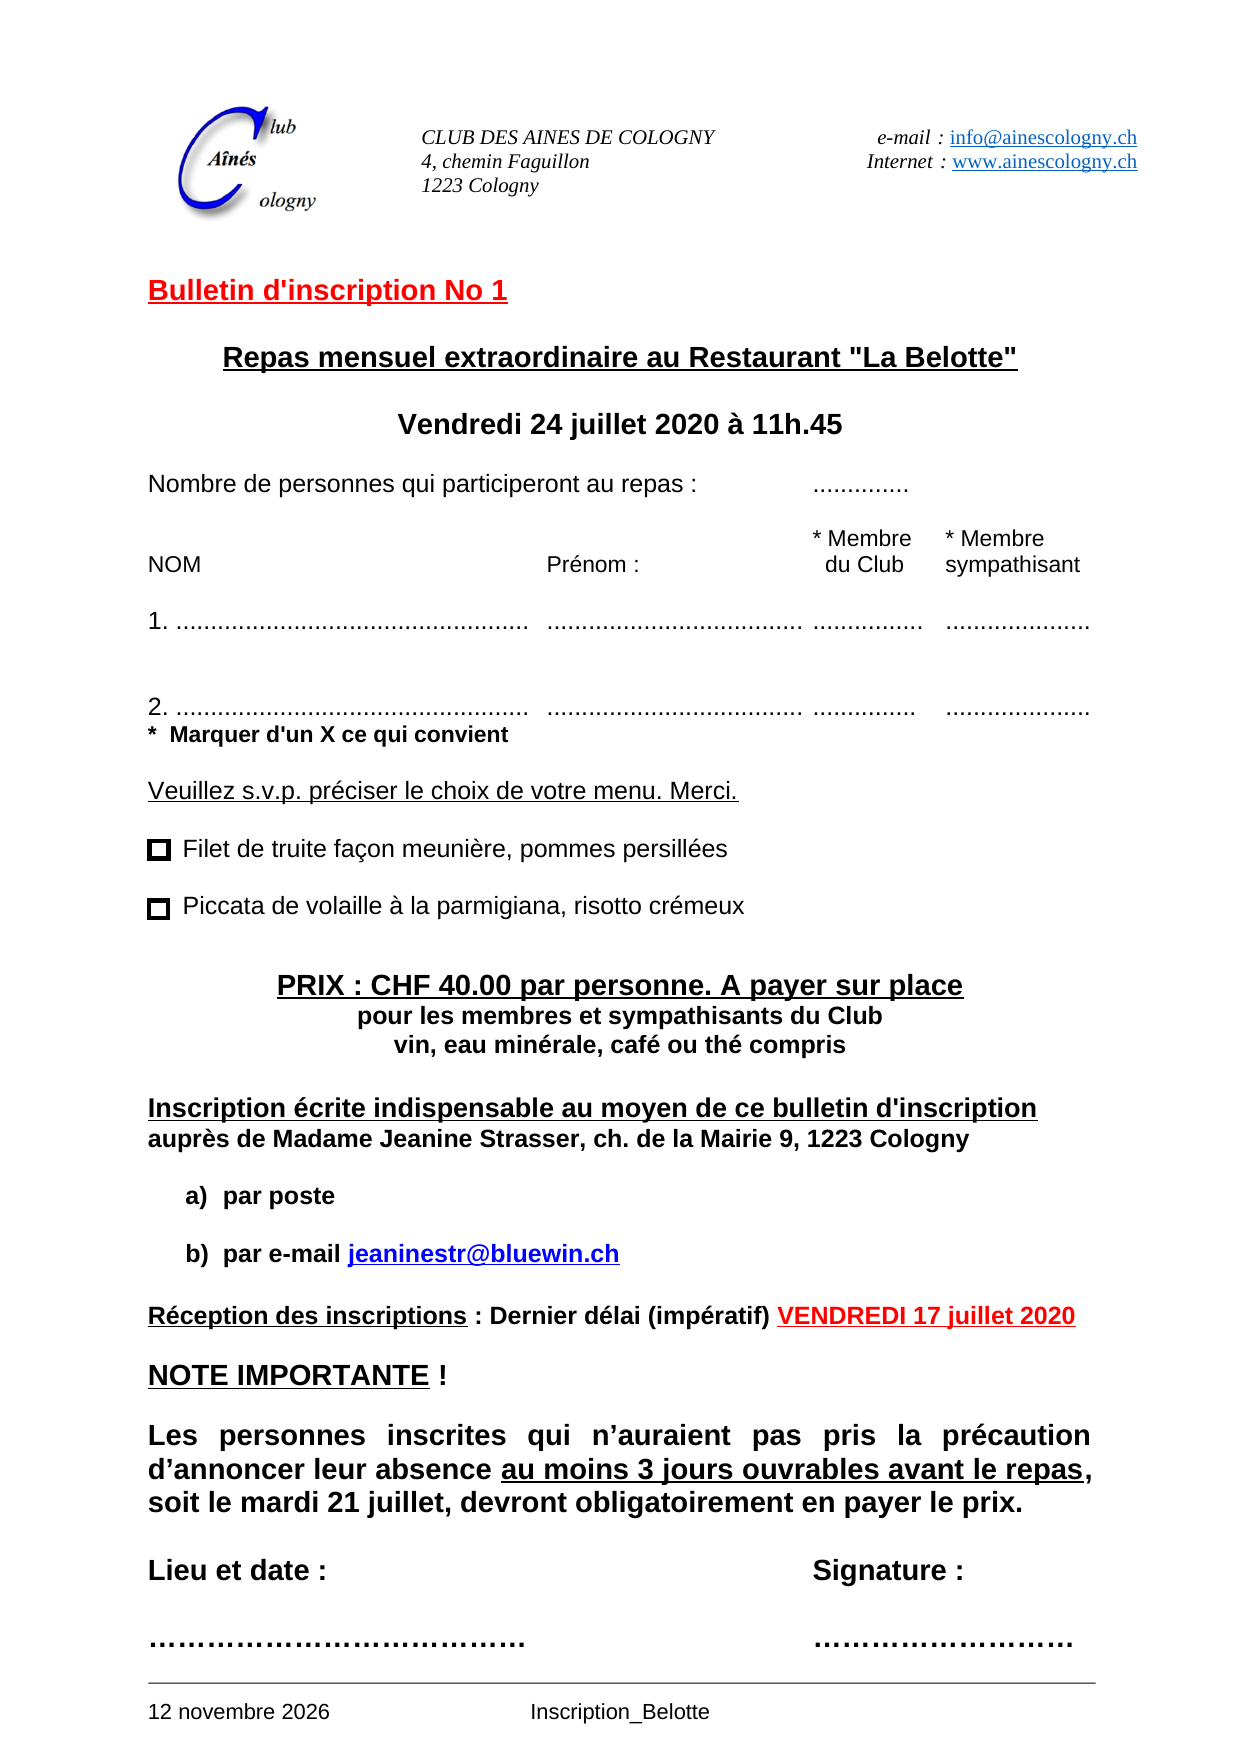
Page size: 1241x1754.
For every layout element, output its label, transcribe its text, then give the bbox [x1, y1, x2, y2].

text Les personnes inscrites qui n’auraient pas pris la précaution d’annoncer leur absence au moins 3 jours ouvrables avant le repas, soit le mardi 21 juillet, devront obligatoirement en payer le prix. [148, 1418, 1092, 1519]
text Piccata de volaille à la parmigiana, risotto crémeux [148, 891, 1092, 920]
text PRIX : CHF 40.00 par personne. A payer sur place [148, 968, 1092, 1001]
text Inscription écrite indispensable au moyen de ce bulletin d'inscription [148, 1092, 1092, 1124]
text * Marquer d'un X ce qui convient [148, 721, 1092, 747]
text 1. ................................................... ..................................... ................ ..................... [148, 606, 1092, 635]
text Vendredi 24 juillet 2020 à 11h.45 [148, 407, 1092, 441]
picture [158, 76, 330, 236]
text Veuillez s.v.p. préciser le choix de votre menu. Merci. [148, 776, 1092, 805]
text 2. ................................................... ..................................... ............... ..................... [148, 692, 1092, 721]
text Réception des inscriptions : Dernier délai (impératif) VENDREDI 17 juillet 2020 [148, 1301, 1092, 1330]
table_header CLUB DES AINES DE COLOGNY 4, chemin Faguillon 1223 Cologny [410, 77, 823, 239]
text pour les membres et sympathisants du Club [148, 1001, 1092, 1030]
text NOTE IMPORTANTE ! [148, 1358, 1178, 1392]
table_header e-mail : info@ainescologny.ch Internet : www.ainescologny.ch [823, 77, 1148, 239]
text NOM Prénom : du Club sympathisant [148, 551, 1092, 577]
text Repas mensuel extraordinaire au Restaurant "La Belotte" [148, 340, 1092, 374]
text Bulletin d'inscription No 1 [148, 273, 1092, 307]
list par poste [185, 1181, 1092, 1210]
table_header [148, 77, 410, 239]
text Filet de truite façon meunière, pommes persillées [148, 834, 1092, 862]
text * Membre * Membre [148, 524, 1092, 551]
text vin, eau minérale, café ou thé compris [148, 1030, 1092, 1059]
text auprès de Madame Jeanine Strasser, ch. de la Mairie 9, 1223 Cologny [148, 1124, 1092, 1152]
text Lieu et date : Signature : [148, 1552, 1092, 1586]
list par e-mail jeaninestr@bluewin.ch [185, 1239, 1092, 1267]
text Nombre de personnes qui participeront au repas : .............. [148, 469, 1092, 498]
text ………………………………… ……………………… [148, 1619, 1092, 1653]
